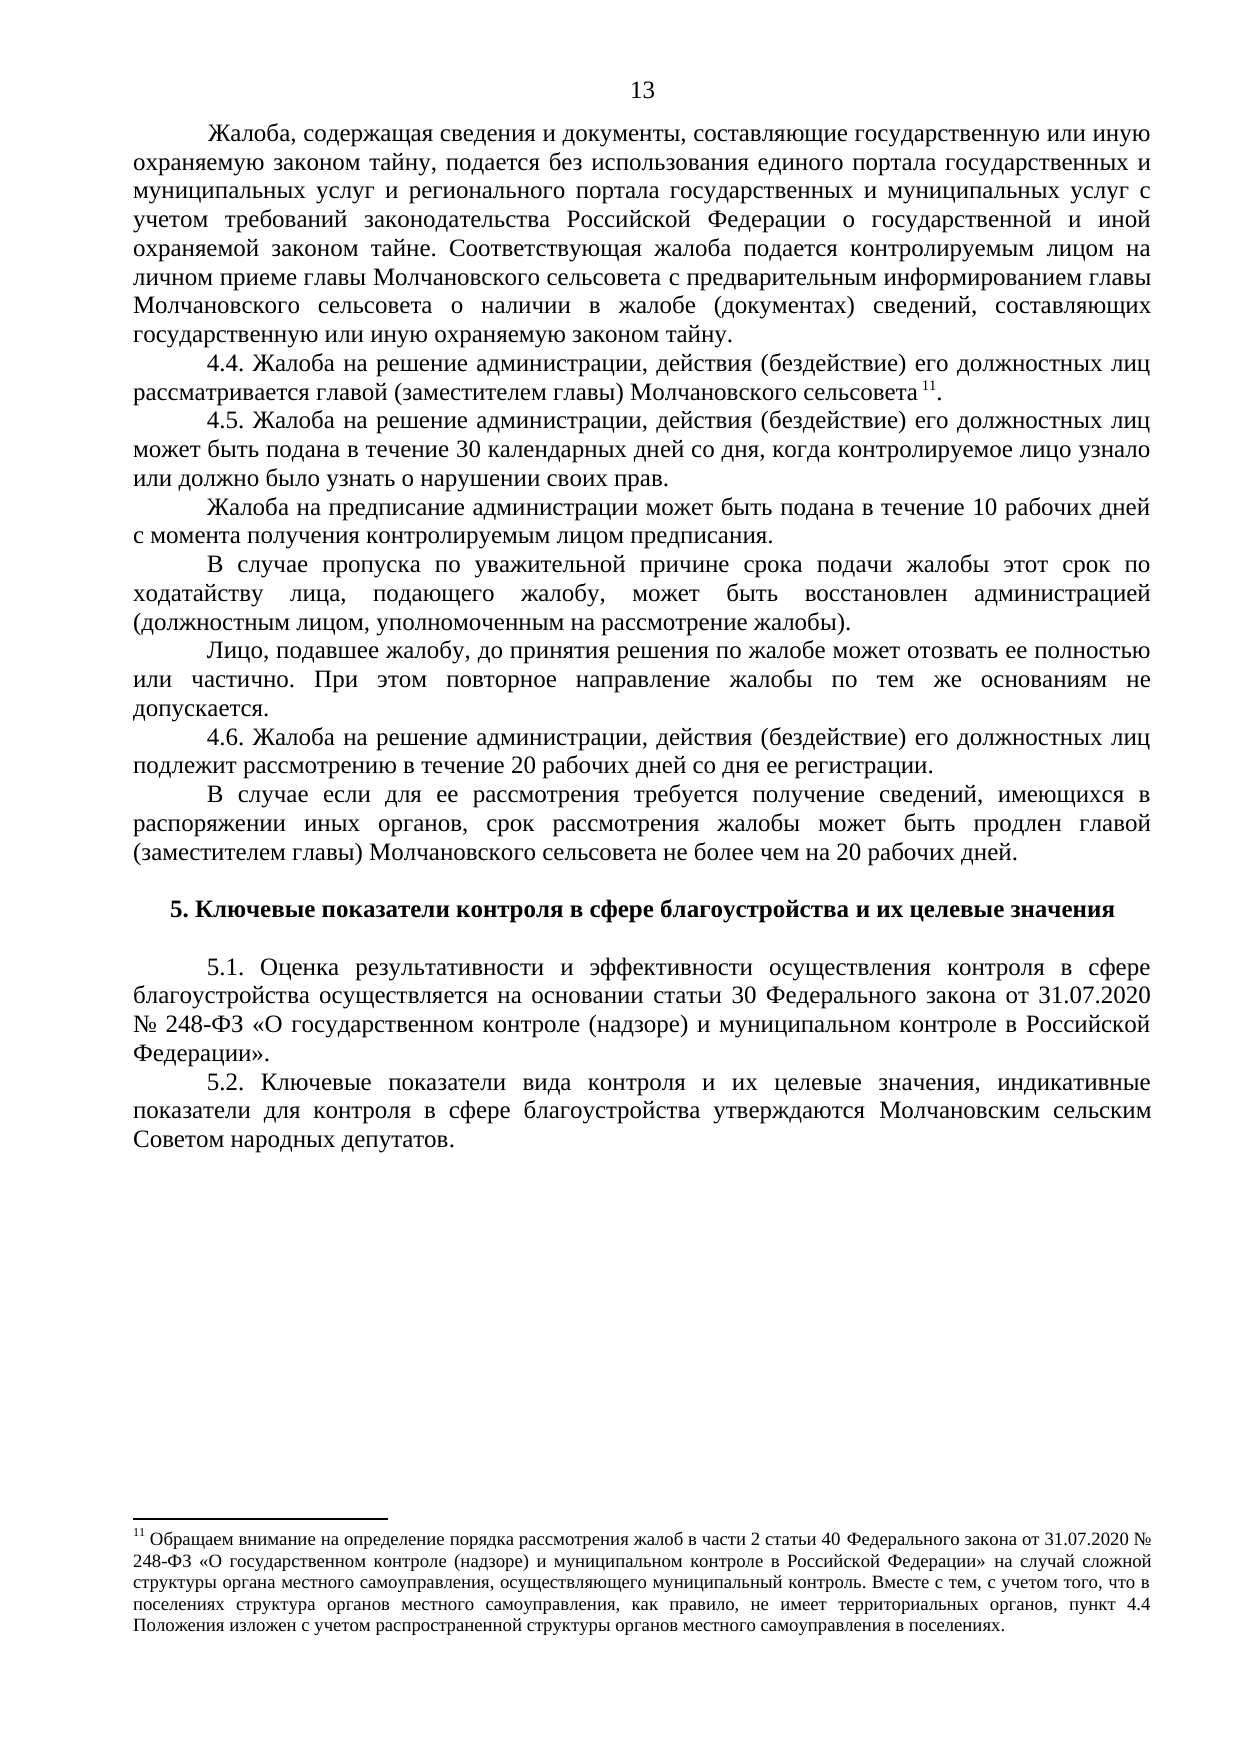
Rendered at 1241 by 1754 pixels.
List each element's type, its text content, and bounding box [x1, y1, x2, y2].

text 4.4. Жалоба на решение администрации, действия (бездействие) его должностных лиц рассматривается главой (заместителем главы) Молчановского сельсовета . [133, 348, 1152, 406]
text В случае пропуска по уважительной причине срока подачи жалобы этот срок по ходатайству лица, подающего жалобу, может быть восстановлен администрацией (должностным лицом, уполномоченным на рассмотрение жалобы). [133, 549, 1152, 636]
text 5. Ключевые показатели контроля в сфере благоустройства и их целевые значения [133, 894, 1152, 923]
text 4.6. Жалоба на решение администрации, действия (бездействие) его должностных лиц подлежит рассмотрению в течение 20 рабочих дней со дня ее регистрации. [133, 722, 1152, 779]
text Жалоба, содержащая сведения и документы, составляющие государственную или иную охраняемую законом тайну, подается без использования единого портала государственных и муниципальных услуг и регионального портала государственных и муниципальных услуг с учетом требований законодательства Российской Федерации о государственной и иной охраняемой законом тайне. Соответствующая жалоба подается контролируемым лицом на личном приеме главы Молчановского сельсовета с предварительным информированием главы Молчановского сельсовета о наличии в жалобе (документах) сведений, составляющих государственную или иную охраняемую законом тайну. [133, 118, 1152, 348]
text 5.2. Ключевые показатели вида контроля и их целевые значения, индикативные показатели для контроля в сфере благоустройства утверждаются Молчановским сельским Советом народных депутатов. [133, 1067, 1152, 1153]
text В случае если для ее рассмотрения требуется получение сведений, имеющихся в распоряжении иных органов, срок рассмотрения жалобы может быть продлен главой (заместителем главы) Молчановского сельсовета не более чем на 20 рабочих дней. [133, 779, 1152, 866]
text Лицо, подавшее жалобу, до принятия решения по жалобе может отозвать ее полностью или частично. При этом повторное направление жалобы по тем же основаниям не допускается. [133, 636, 1152, 722]
text Жалоба на предписание администрации может быть подана в течение 10 рабочих дней с момента получения контролируемым лицом предписания. [133, 492, 1152, 549]
text 5.1. Оценка результативности и эффективности осуществления контроля в сфере благоустройства осуществляется на основании статьи 30 Федерального закона от 31.07.2020 № 248-ФЗ «О государственном контроле (надзоре) и муниципальном контроле в Российской Федерации». [133, 952, 1152, 1067]
text 4.5. Жалоба на решение администрации, действия (бездействие) его должностных лиц может быть подана в течение 30 календарных дней со дня, когда контролируемое лицо узнало или должно было узнать о нарушении своих прав. [133, 406, 1152, 492]
